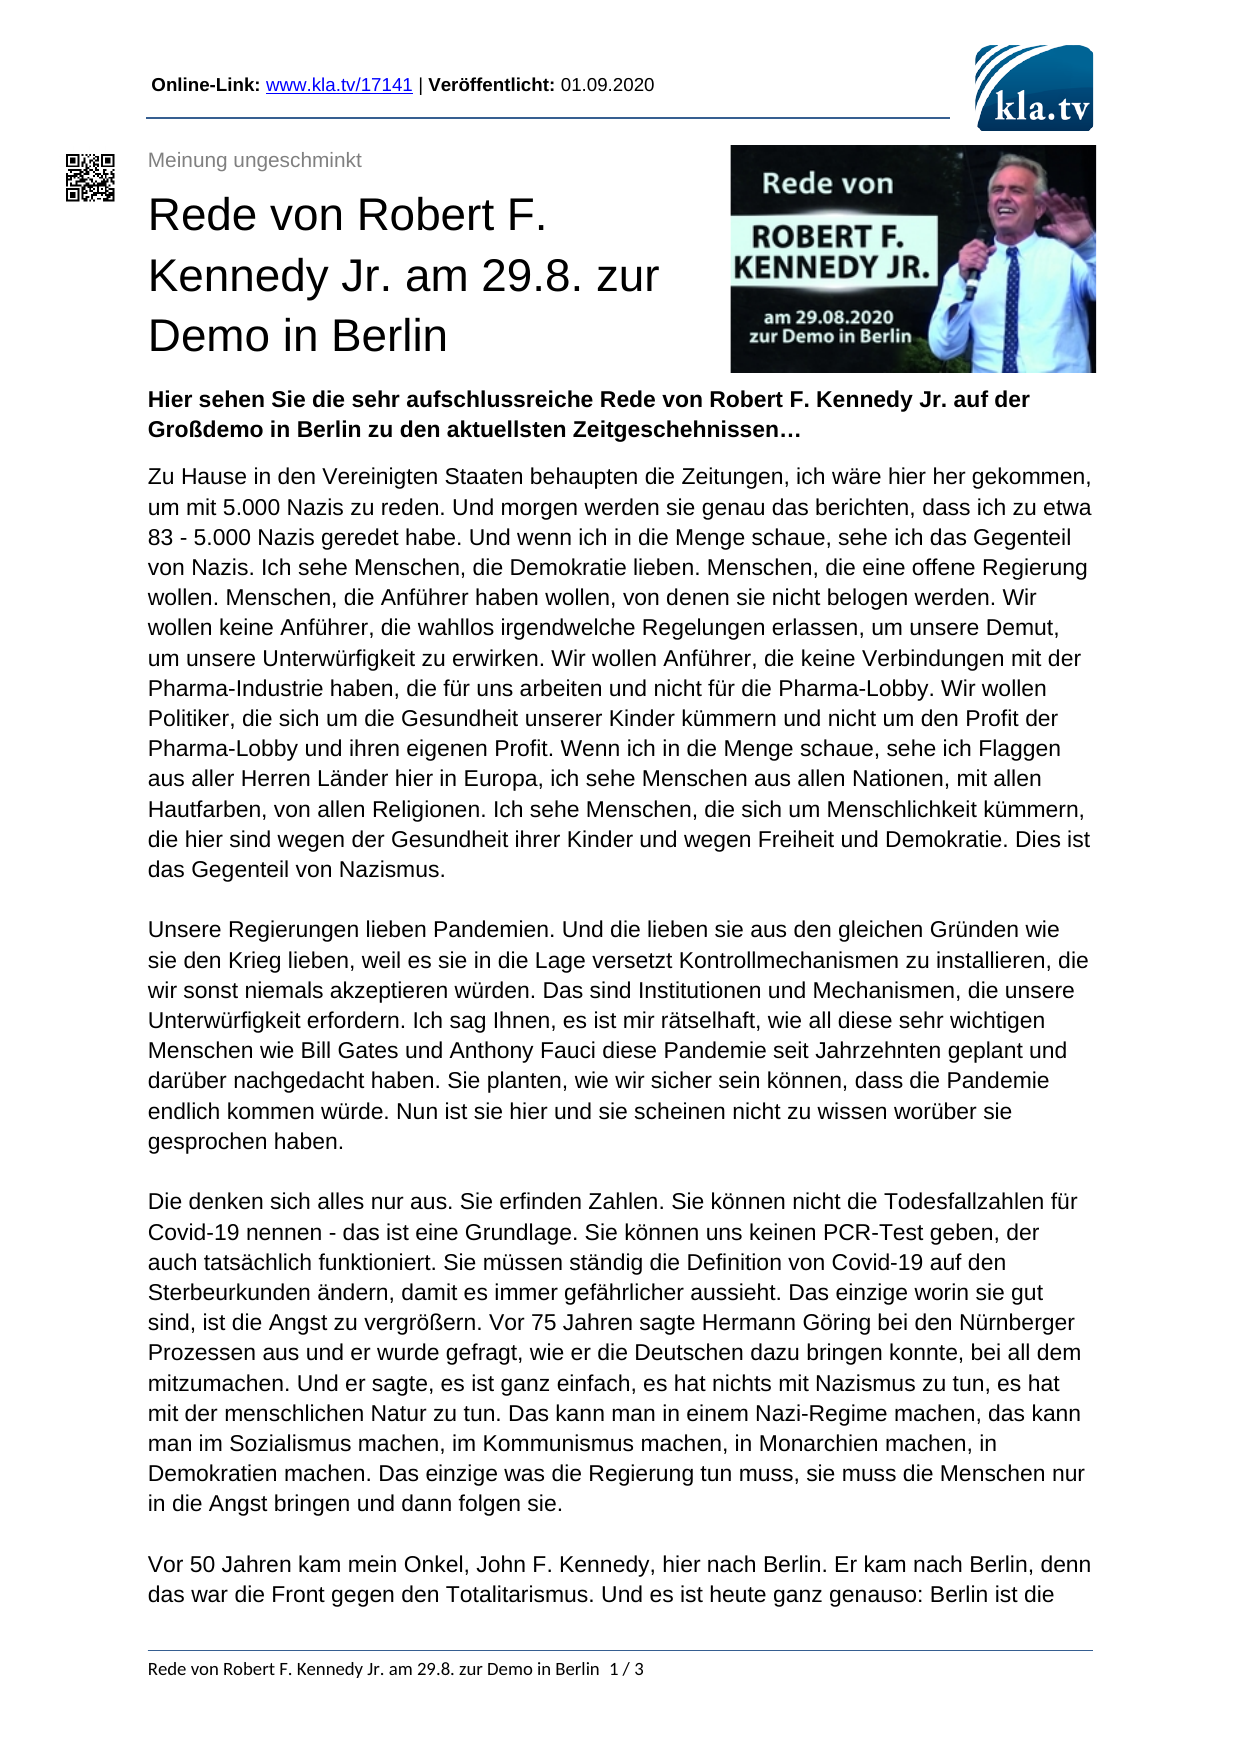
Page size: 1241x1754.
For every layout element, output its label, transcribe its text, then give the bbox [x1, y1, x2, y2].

text Meinung ungeschminkt [148, 148, 1093, 172]
text Rede von Robert F. Kennedy Jr. am 29.8. zur Demo in Berlin [148, 188, 1093, 362]
text Hier sehen Sie die sehr aufschlussreiche Rede von Robert F. Kennedy Jr. auf der Großdemo in Berlin zu den aktuellsten Zeitgeschehnissen… [148, 386, 1093, 443]
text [148, 463, 1093, 1607]
